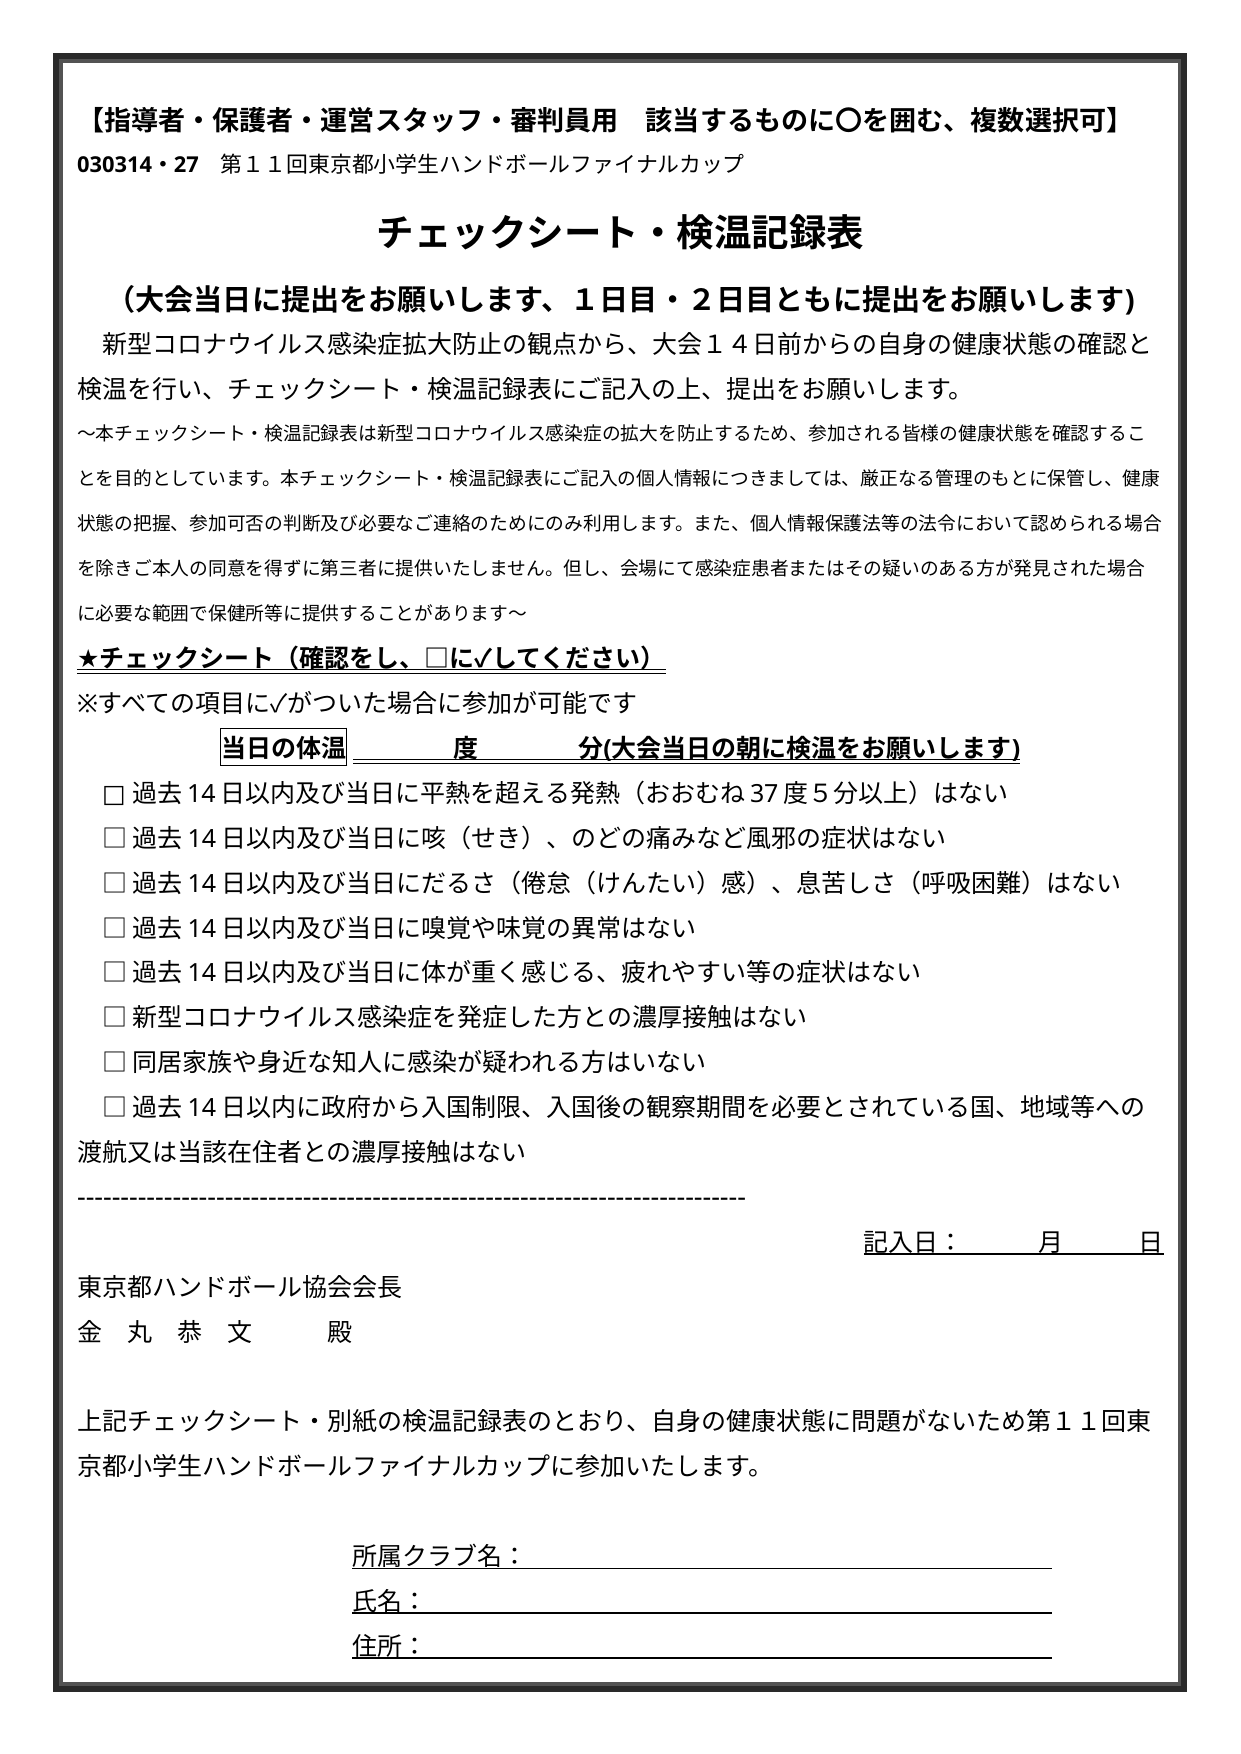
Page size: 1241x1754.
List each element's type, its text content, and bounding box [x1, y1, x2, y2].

text 記入日： 月 日 [77, 1218, 1163, 1263]
text 【指導者・保護者・運営スタッフ・審判員用 該当するものに〇を囲む、複数選択可】 [77, 96, 1163, 141]
text 030314・27 第１１回東京都小学生ハンドボールファイナルカップ [77, 141, 1163, 185]
text （大会当日に提出をお願いします、１日目・２日目ともに提出をお願いします) [77, 275, 1163, 320]
text 氏名： [77, 1577, 1163, 1622]
text ----------------------------------------------------------------------------- [77, 1173, 1163, 1218]
text 金 丸 恭 文 殿 [77, 1308, 1163, 1353]
text □ 過去14日以内及び当日に体が重く感じる、疲れやすい等の症状はない [77, 949, 1163, 993]
text □ 過去14日以内及び当日に咳（せき）、のどの痛みなど風邪の症状はない [77, 814, 1163, 859]
text 東京都ハンドボール協会会長 [77, 1263, 1163, 1308]
text ★チェックシート（確認をし、□に✓してください） [77, 634, 1163, 679]
text ※すべての項目に✓がついた場合に参加が可能です [77, 679, 1163, 724]
text ～本チェックシート・検温記録表は新型コロナウイルス感染症の拡大を防⽌するため、参加される皆様の健康状態を確認することを⽬的としています。本チェックシート・検温記録表にご記入の個人情報につきましては、厳正なる管理のもとに保管し、健康状態の把握、参加可否の判断及び必要なご連絡のためにのみ利用します。また、個人情報保護法等の法令において認められる場合を除きご本人の同意を得ずに第三者に提供いたしません。但し、会場にて感染症患者またはその疑いのある⽅が発⾒された場合に必要な範囲で保健所等に提供することがあります～ [77, 410, 1163, 634]
text □ 同居家族や身近な知人に感染が疑われる方はいない [77, 1038, 1163, 1083]
text 住所： [77, 1622, 1163, 1667]
text 上記チェックシート・別紙の検温記録表のとおり、自身の健康状態に問題がないため第１１回東京都小学生ハンドボールファイナルカップに参加いたします。 [77, 1398, 1163, 1487]
text 当日の体温 度 分(大会当日の朝に検温をお願いします) [77, 724, 1163, 769]
text □ 過去14日以内に政府から入国制限、入国後の観察期間を必要とされている国、地域等への渡航又は当該在住者との濃厚接触はない [77, 1083, 1163, 1173]
text □ 過去14日以内及び当日にだるさ（倦怠（けんたい）感）、息苦しさ（呼吸困難）はない [77, 859, 1163, 904]
text □ 過去14日以内及び当日に嗅覚や味覚の異常はない [77, 904, 1163, 949]
text □ 新型コロナウイルス感染症を発症した方との濃厚接触はない [77, 993, 1163, 1038]
text 所属クラブ名： [77, 1532, 1163, 1577]
text 新型コロナウイルス感染症拡大防止の観点から、大会１４日前からの自身の健康状態の確認と検温を行い、チェックシート・検温記録表にご記入の上、提出をお願いします。 [77, 320, 1163, 410]
text □ 過去14日以内及び当日に平熱を超える発熱（おおむね37度５分以上）はない [102, 769, 1163, 814]
text チェックシート・検温記録表 [77, 185, 1163, 275]
